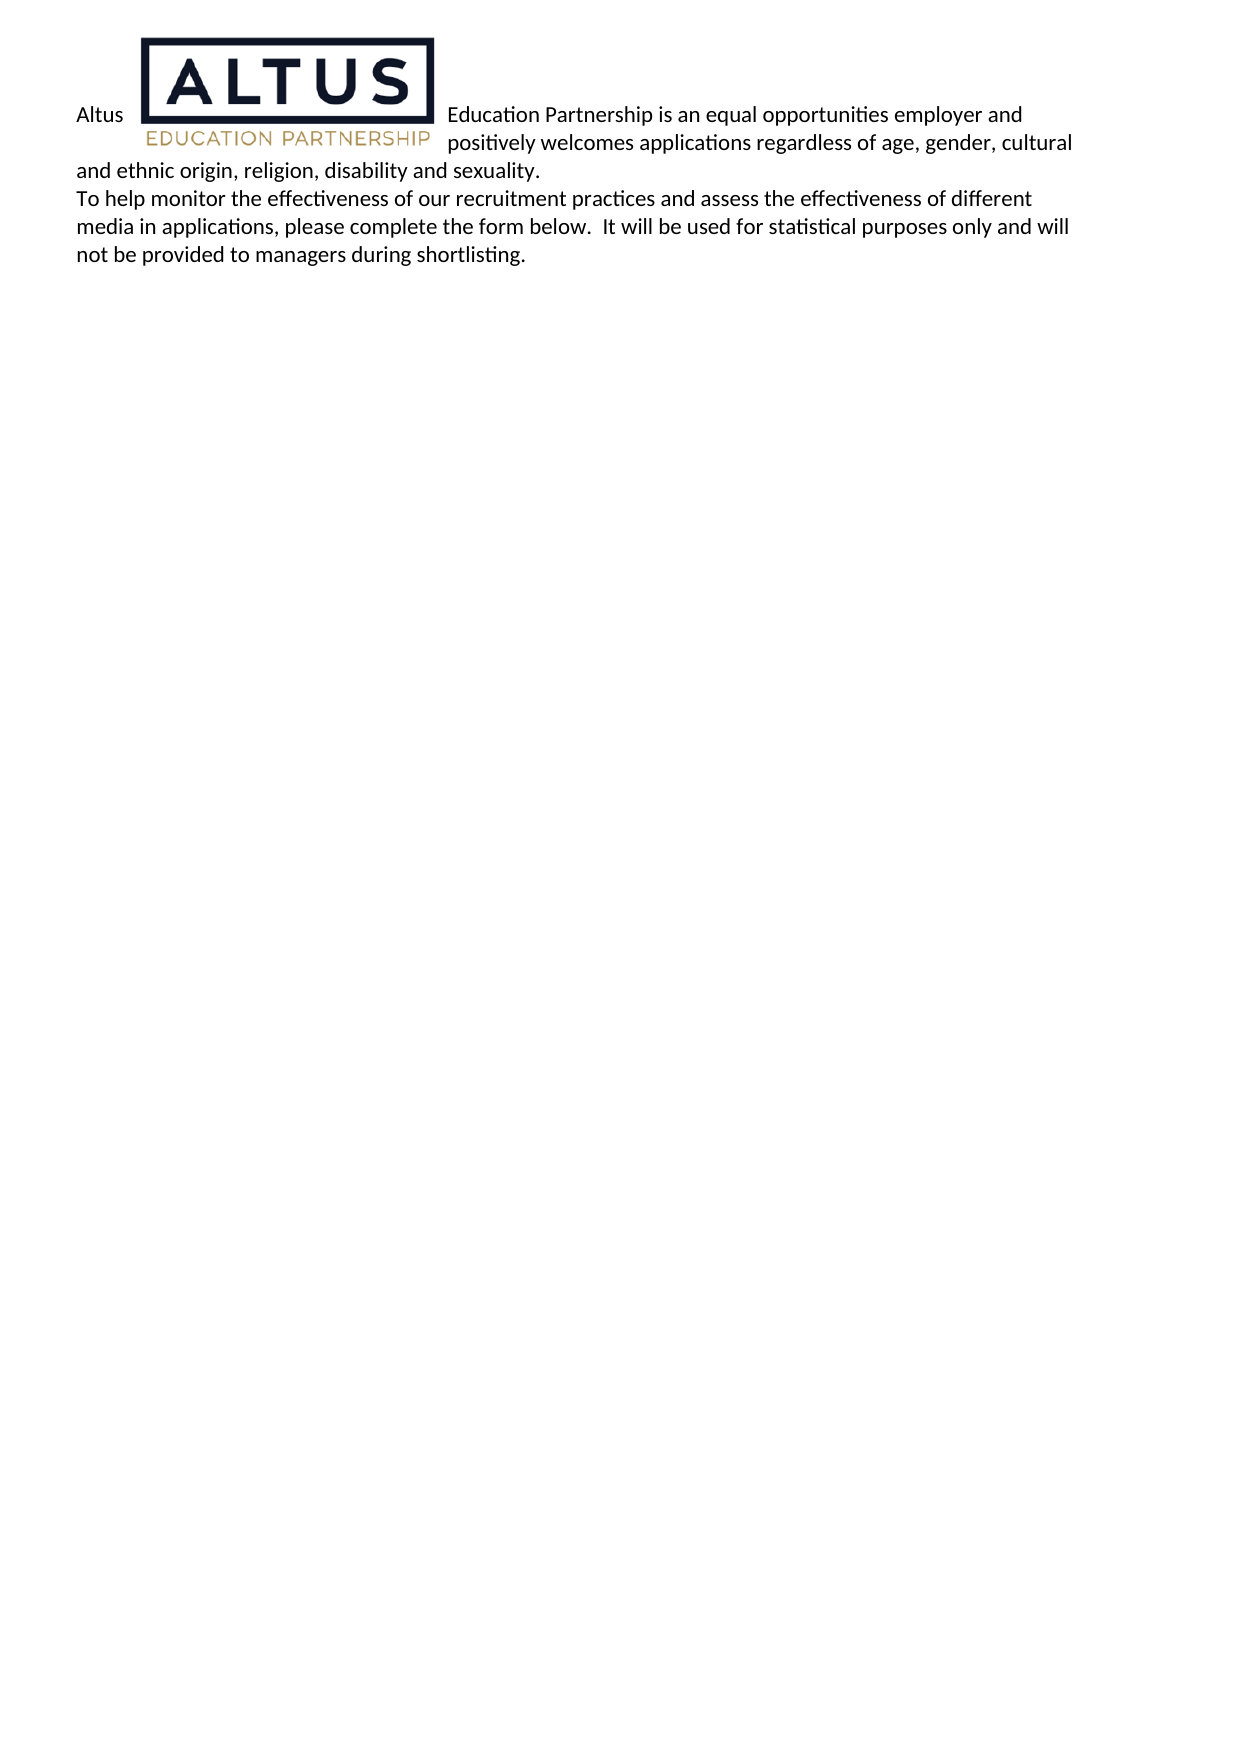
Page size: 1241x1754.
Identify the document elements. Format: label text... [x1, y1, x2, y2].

picture [132, 30, 447, 100]
text To help monitor the effectiveness of our recruitment practices and assess the effectiveness of different media in applications, please complete the form below. It will be used for statistical purposes only and will not be provided to managers during shortlisting. [76, 184, 1092, 268]
text Altus Education Partnership is an equal opportunities employer and positively welcomes applications regardless of age, gender, cultural and ethnic origin, religion, disability and sexuality. [76, 100, 1092, 184]
